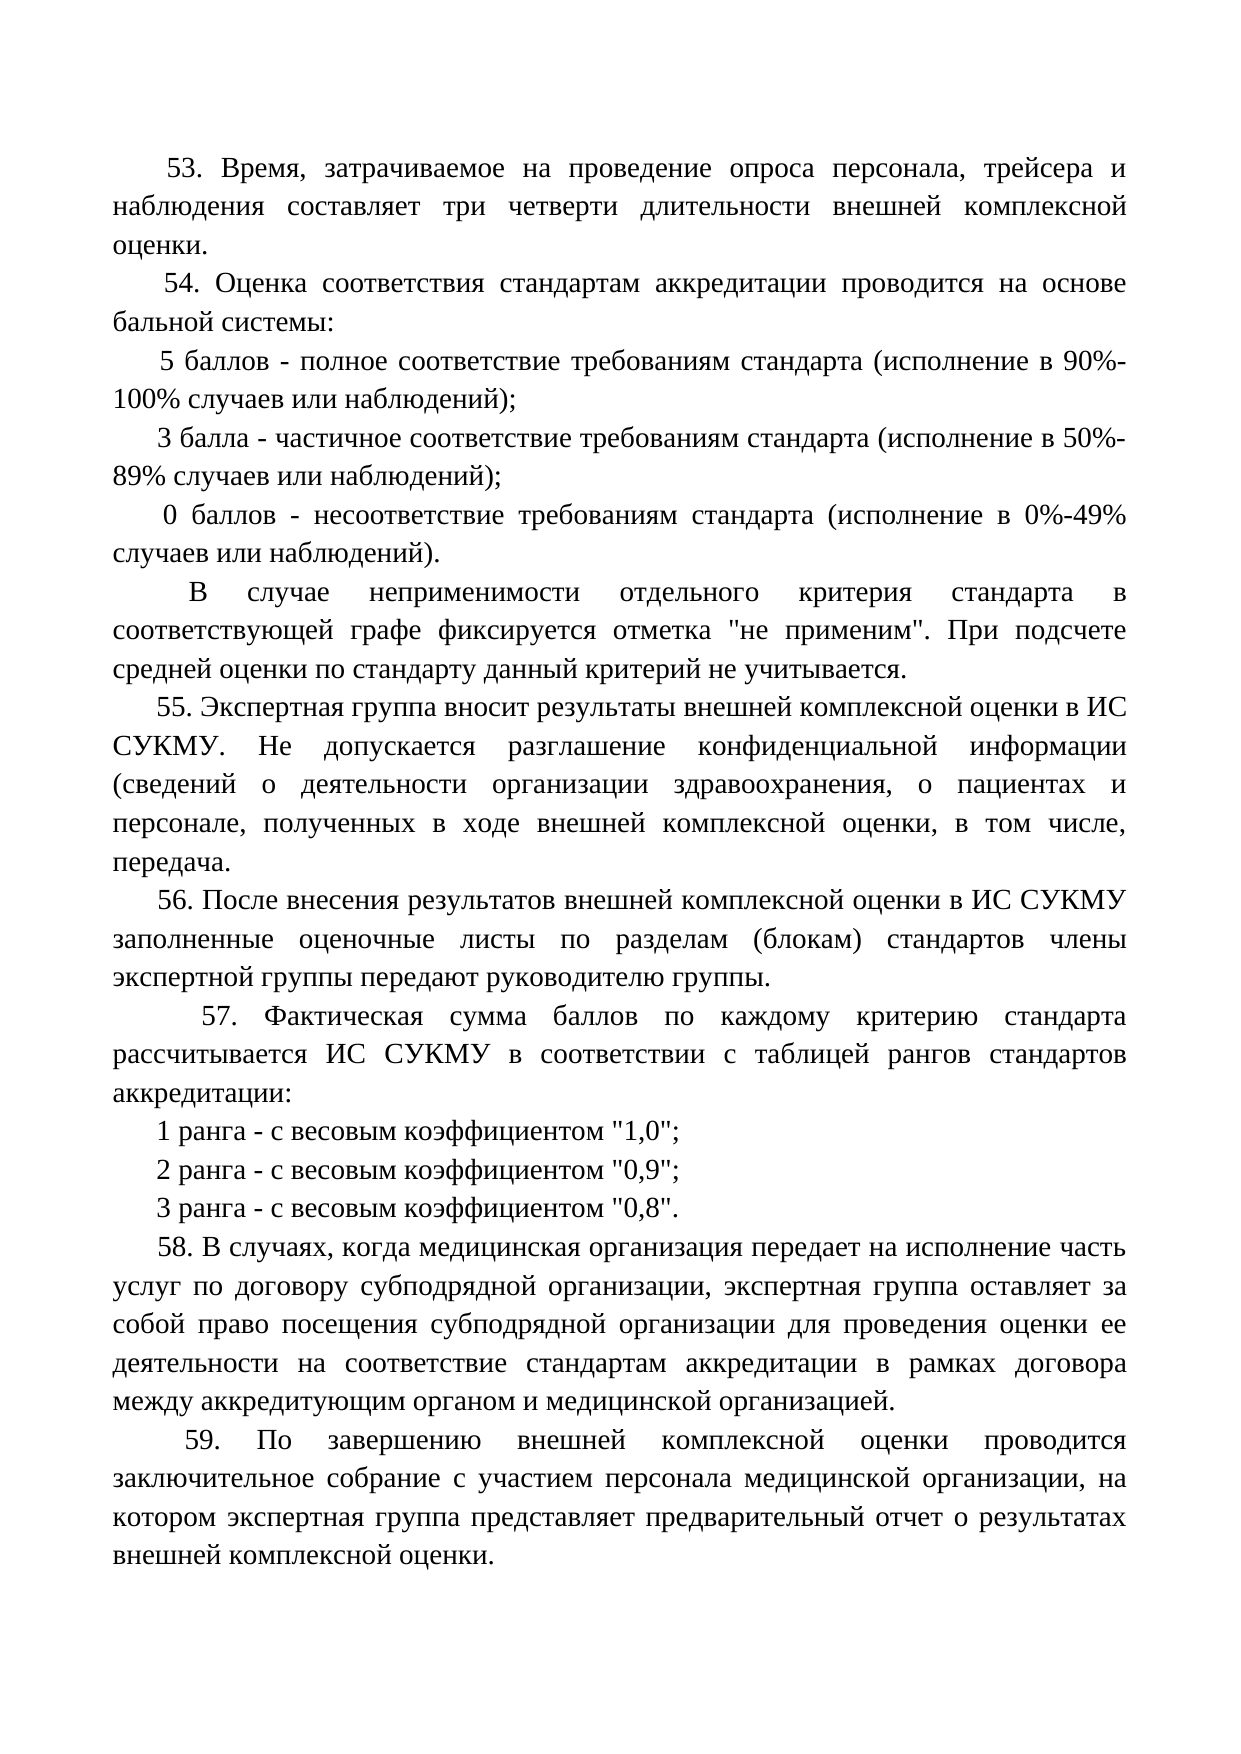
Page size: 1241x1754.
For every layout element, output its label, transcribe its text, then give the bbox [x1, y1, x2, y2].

text 57. Фактическая сумма баллов по каждому критерию стандарта рассчитывается ИС СУКМУ в соответствии с таблицей рангов стандартов аккредитации: [112, 998, 1128, 1108]
text 5 баллов - полное соответствие требованиям стандарта (исполнение в 90%-100% случаев или наблюдений); [112, 343, 1128, 415]
text 58. В случаях, когда медицинская организация передает на исполнение часть услуг по договору субподрядной организации, экспертная группа оставляет за собой право посещения субподрядной организации для проведения оценки ее деятельности на соответствие стандартам аккредитации в рамках договора между аккредитующим органом и медицинской организацией. [112, 1229, 1128, 1417]
text 0 баллов - несоответствие требованиям стандарта (исполнение в 0%-49% случаев или наблюдений). [112, 497, 1128, 569]
text 2 ранга - с весовым коэффициентом "0,9"; [112, 1152, 1128, 1186]
text В случае неприменимости отдельного критерия стандарта в соответствующей графе фиксируется отметка "не применим". При подсчете средней оценки по стандарту данный критерий не учитывается. [112, 574, 1128, 684]
text 55. Экспертная группа вносит результаты внешней комплексной оценки в ИС СУКМУ. Не допускается разглашение конфиденциальной информации (сведений о деятельности организации здравоохранения, о пациентах и персонале, полученных в ходе внешней комплексной оценки, в том числе, передача. [112, 689, 1128, 877]
text 59. По завершению внешней комплексной оценки проводится заключительное собрание с участием персонала медицинской организации, на котором экспертная группа представляет предварительный отчет о результатах внешней комплексной оценки. [112, 1422, 1128, 1571]
text 53. Время, затрачиваемое на проведение опроса персонала, трейсера и наблюдения составляет три четверти длительности внешней комплексной оценки. [112, 150, 1128, 261]
text 3 ранга - с весовым коэффициентом "0,8". [112, 1191, 1128, 1224]
text 1 ранга - с весовым коэффициентом "1,0"; [112, 1113, 1128, 1147]
text 54. Оценка соответствия стандартам аккредитации проводится на основе бальной системы: [112, 266, 1128, 338]
text 3 балла - частичное соответствие требованиям стандарта (исполнение в 50%-89% случаев или наблюдений); [112, 420, 1128, 492]
text 56. После внесения результатов внешней комплексной оценки в ИС СУКМУ заполненные оценочные листы по разделам (блокам) стандартов члены экспертной группы передают руководителю группы. [112, 882, 1128, 993]
